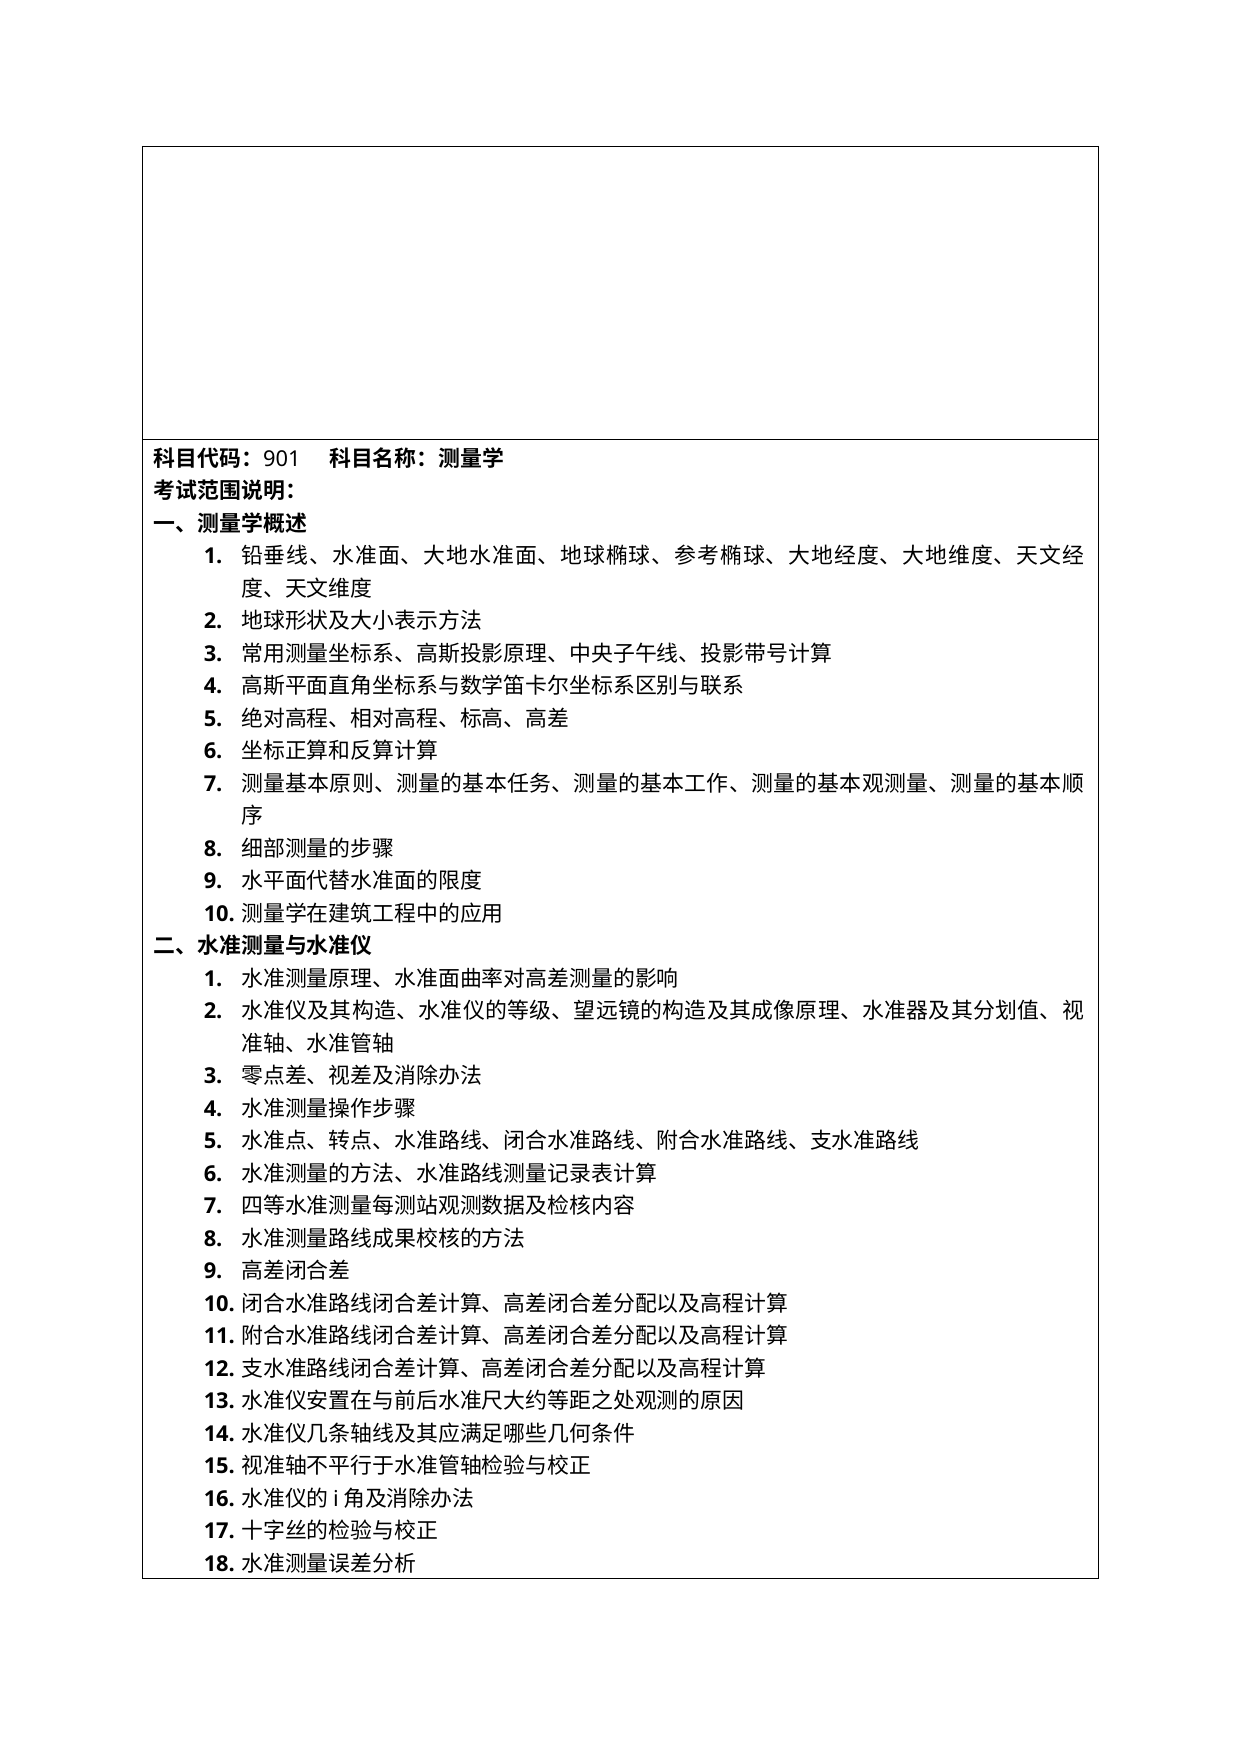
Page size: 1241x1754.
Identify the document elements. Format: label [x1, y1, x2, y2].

table_cell [143, 440, 1098, 1578]
table_cell [143, 147, 1098, 439]
